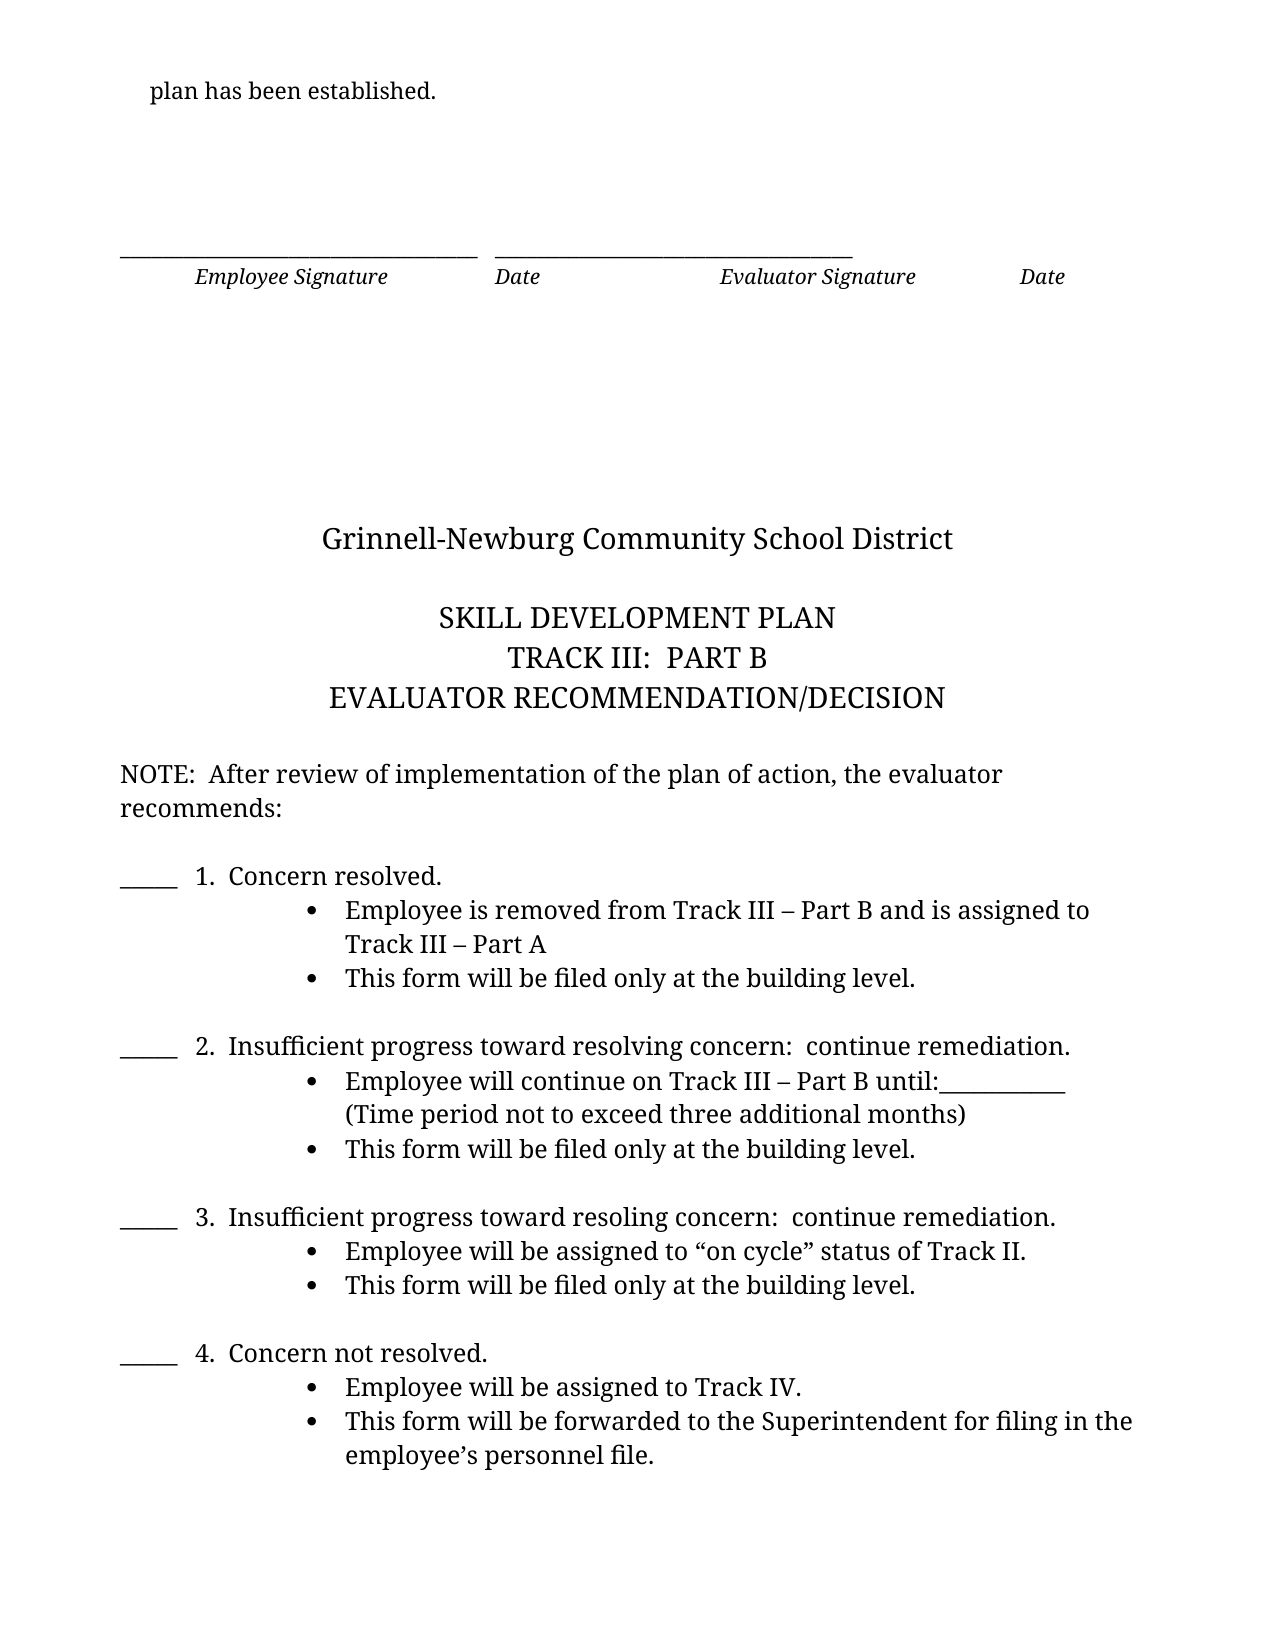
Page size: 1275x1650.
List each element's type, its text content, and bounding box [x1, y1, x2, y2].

text _____ 2. Insufficient progress toward resolving concern: continue remediation. [120, 1029, 1155, 1063]
text _____ 3. Insufficient progress toward resoling concern: continue remediation. [120, 1199, 1155, 1233]
text TRACK III: PART B [120, 637, 1155, 677]
list Employee is removed from Track III – Part B and is assigned to Track III – Part A [307, 893, 1155, 961]
list This form will be filed only at the building level. [307, 1267, 1155, 1302]
text NOTE: After review of implementation of the plan of action, the evaluator recommends: [120, 757, 1155, 825]
list This form will be filed only at the building level. [307, 961, 1155, 995]
text EVALUATOR RECOMMENDATION/DECISION [120, 677, 1155, 717]
text __________________________________ __________________________________ [120, 231, 1155, 262]
text plan has been established. [120, 75, 1155, 106]
text SKILL DEVELOPMENT PLAN [120, 598, 1155, 637]
list This form will be filed only at the building level. [307, 1131, 1155, 1165]
text (Time period not to exceed three additional months) [345, 1097, 1155, 1131]
list Employee will continue on Track III – Part B until:___________ [307, 1063, 1155, 1097]
text Grinnell-Newburg Community School District [120, 518, 1155, 558]
list Employee will be assigned to “on cycle” status of Track II. [307, 1233, 1155, 1267]
text Employee Signature Date Evaluator Signature Date [120, 262, 1155, 291]
list This form will be forwarded to the Superintendent for filing in the employee’s personnel file. [307, 1404, 1155, 1472]
text _____ 4. Concern not resolved. [120, 1336, 1155, 1370]
list Employee will be assigned to Track IV. [307, 1370, 1155, 1404]
text _____ 1. Concern resolved. [120, 859, 1155, 893]
